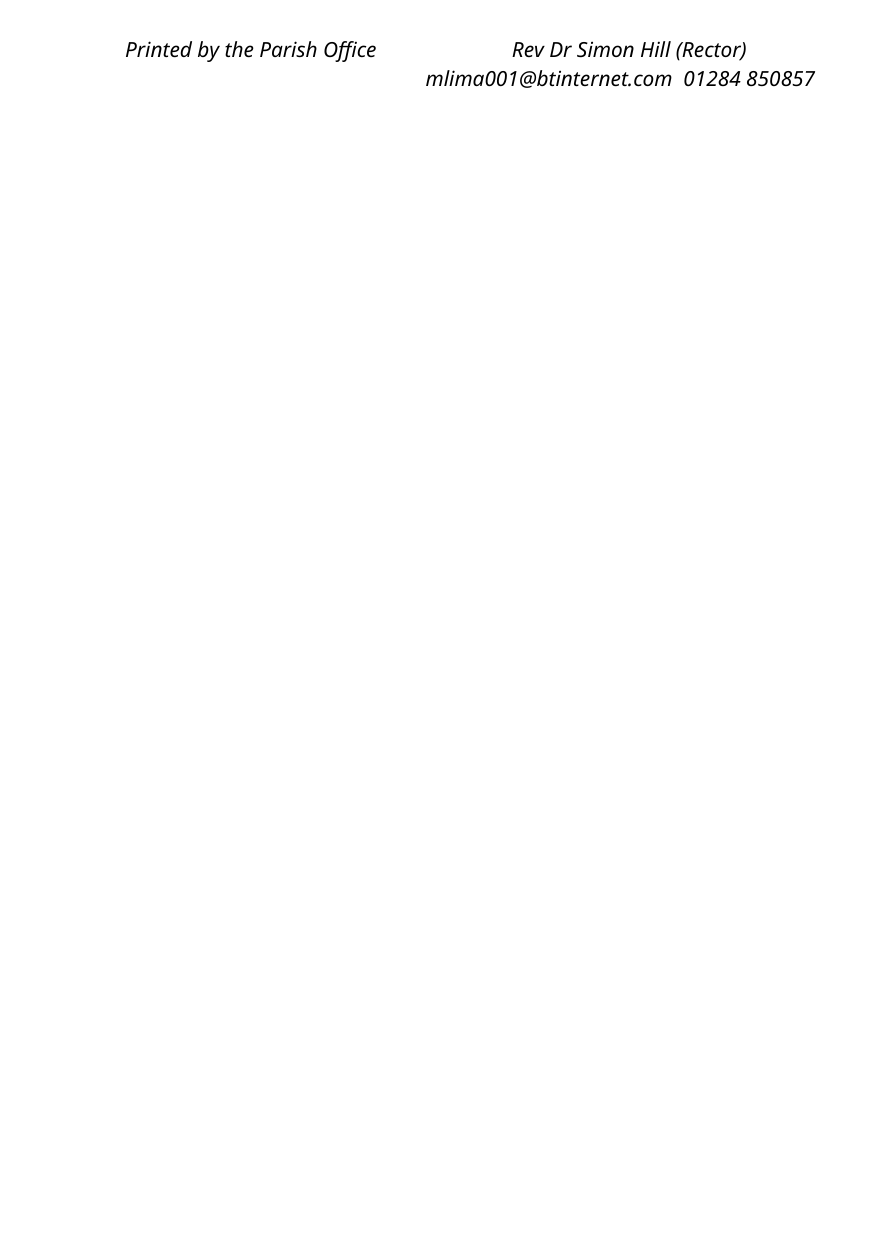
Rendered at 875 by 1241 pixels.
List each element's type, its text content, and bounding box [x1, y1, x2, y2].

text mlima001@btinternet.com 01284 850857 [59, 64, 815, 92]
text Printed by the Parish Office Rev Dr Simon Hill (Rector) [59, 35, 815, 64]
